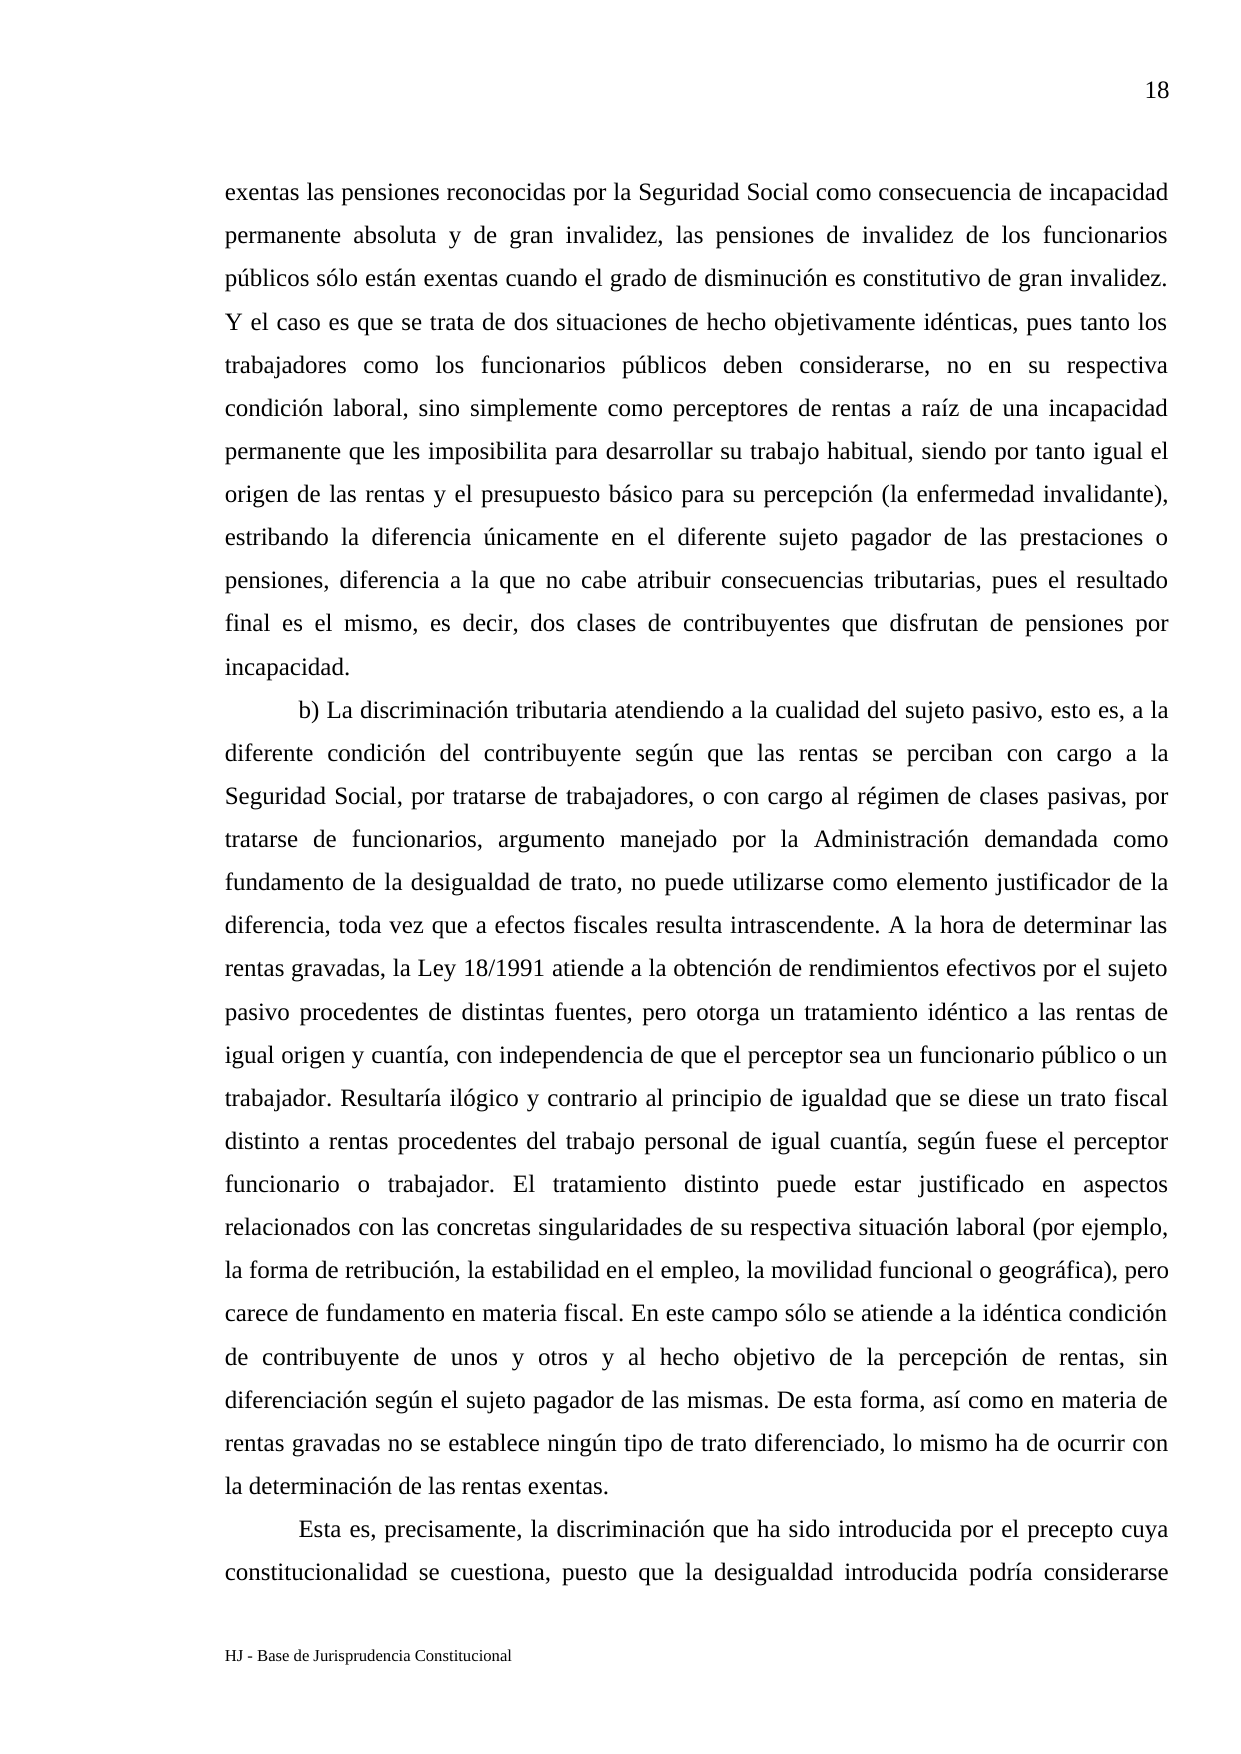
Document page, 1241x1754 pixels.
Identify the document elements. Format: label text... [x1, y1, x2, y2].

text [224, 1514, 1169, 1586]
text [224, 177, 1169, 680]
text b) La discriminación tributaria atendiendo a la cualidad del sujeto pasivo, esto es, a la diferente condición del contribuyente según que las rentas se perciban con cargo a la Seguridad Social, por tratarse de trabajadores, o con cargo al régimen de clases pasivas, por tratarse de funcionarios, argumento manejado por la Administración demandada como fundamento de la desigualdad de trato, no puede utilizarse como elemento justificador de la diferencia, toda vez que a efectos fiscales resulta intrascendente. A la hora de determinar las rentas gravadas, la Ley 18/1991 atiende a la obtención de rendimientos efectivos por el sujeto pasivo procedentes de distintas fuentes, pero otorga un tratamiento idéntico a las rentas de igual origen y cuantía, con independencia de que el perceptor sea un funcionario público o un trabajador. Resultaría ilógico y contrario al principio de igualdad que se diese un trato fiscal distinto a rentas procedentes del trabajo personal de igual cuantía, según fuese el perceptor funcionario o trabajador. El tratamiento distinto puede estar justificado en aspectos relacionados con las concretas singularidades de su respectiva situación laboral (por ejemplo, la forma de retribución, la estabilidad en el empleo, la movilidad funcional o geográfica), pero carece de fundamento en materia fiscal. En este campo sólo se atiende a la idéntica condición de contribuyente de unos y otros y al hecho objetivo de la percepción de rentas, sin diferenciación según el sujeto pagador de las mismas. De esta forma, así como en materia de rentas gravadas no se establece ningún tipo de trato diferenciado, lo mismo ha de ocurrir con la determinación de las rentas exentas. [224, 695, 1169, 1500]
